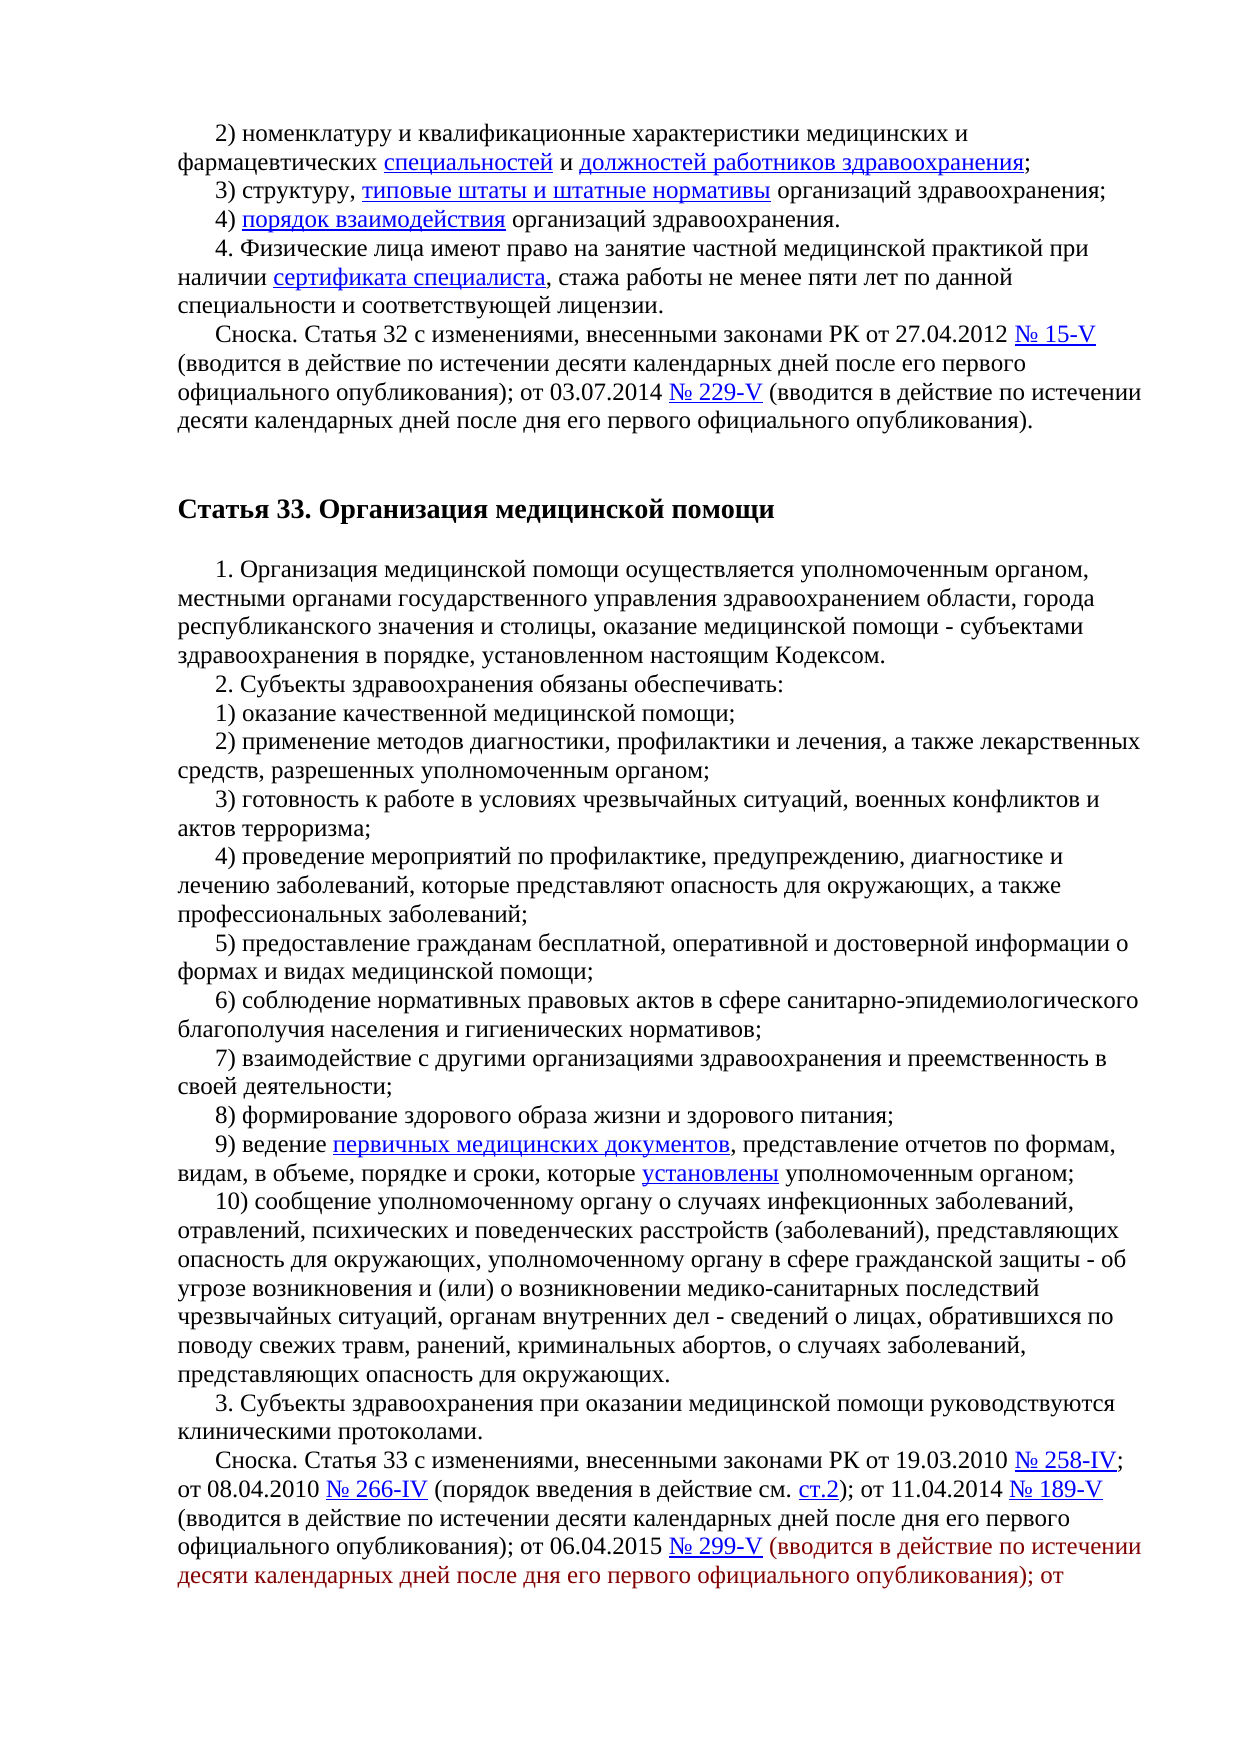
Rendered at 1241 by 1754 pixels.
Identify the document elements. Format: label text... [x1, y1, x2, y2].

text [177, 118, 1152, 463]
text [177, 554, 1152, 1589]
text Статья 33. Организация медицинской помощи [177, 492, 1152, 525]
